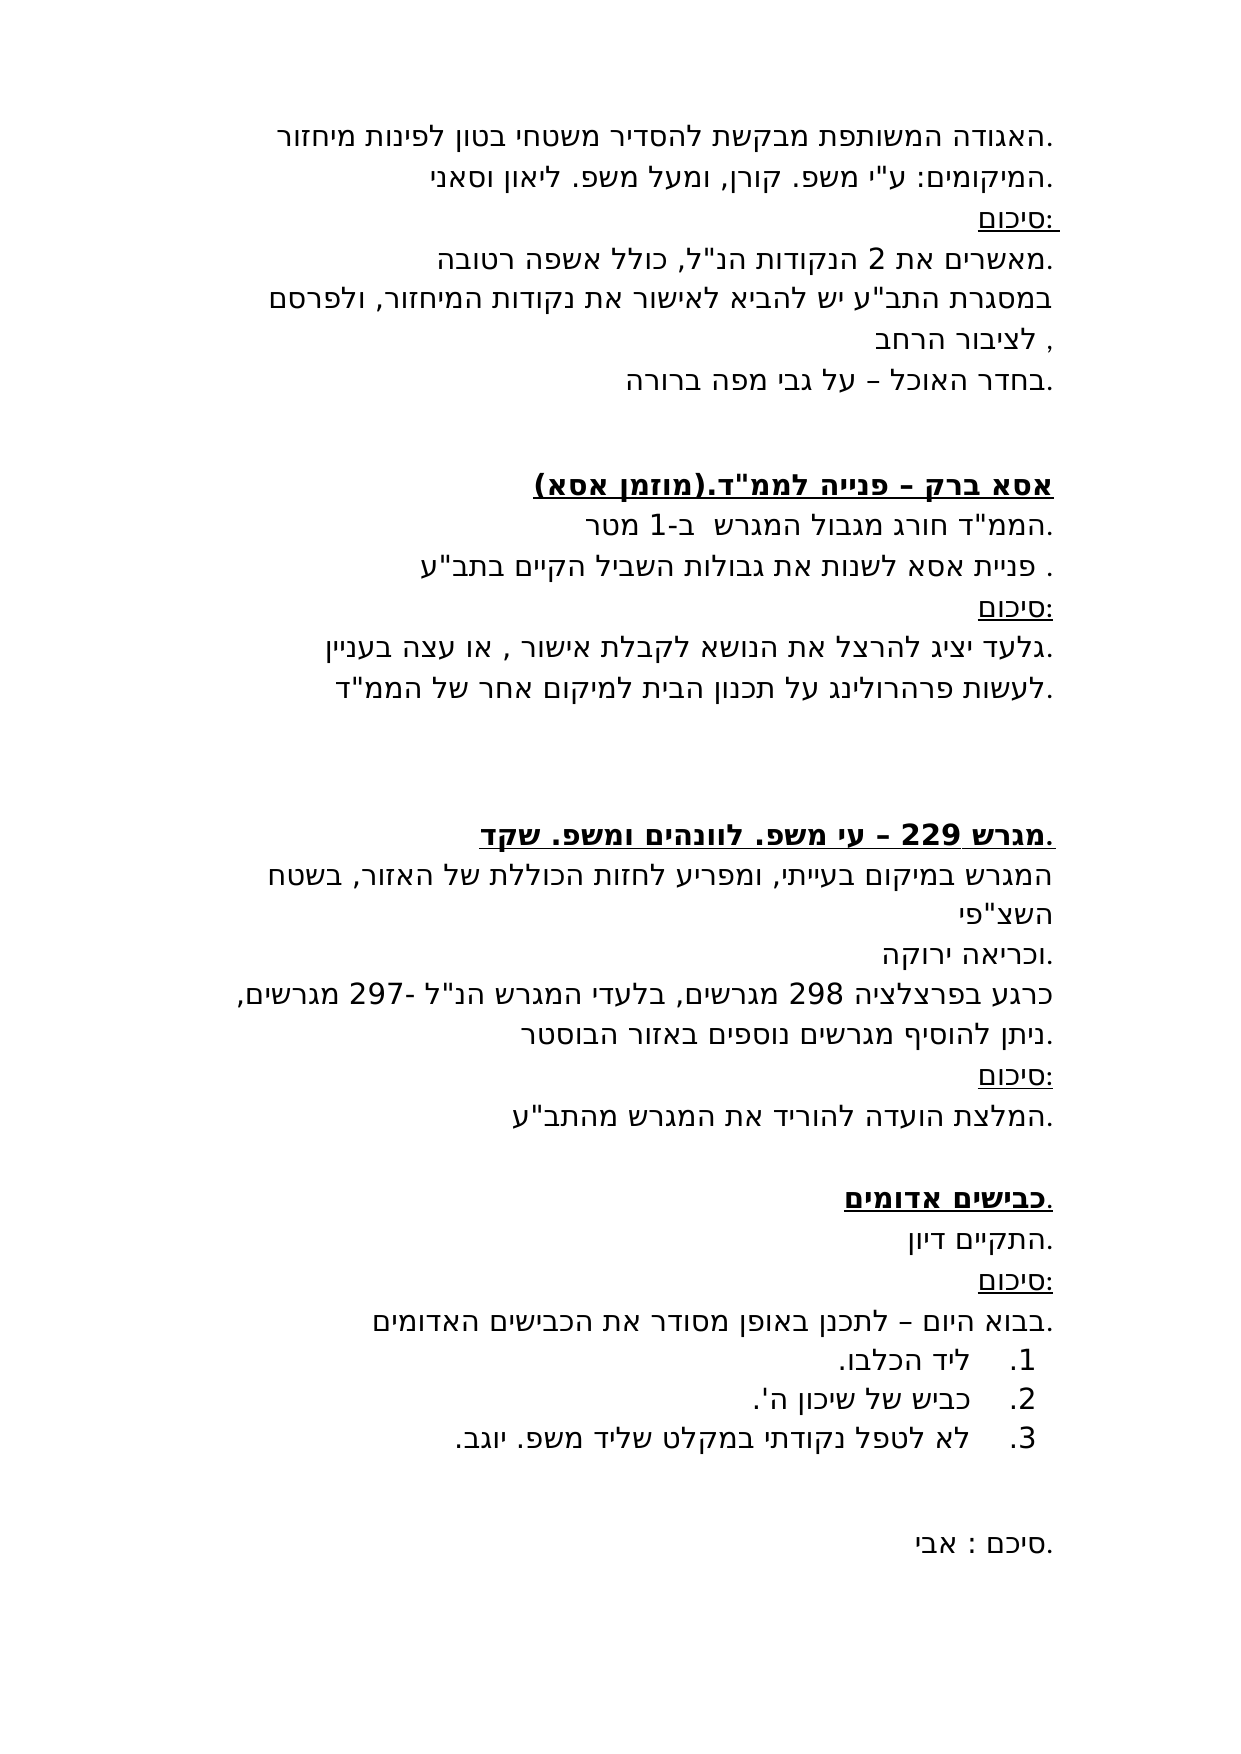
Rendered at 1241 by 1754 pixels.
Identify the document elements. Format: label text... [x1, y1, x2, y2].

text מגרש 229 – עי משפ. לוונהים ומשפ. שקד. [187, 817, 1053, 853]
text סיכם : אבי. [187, 1525, 1053, 1561]
text המגרש במיקום בעייתי, ומפריע לחזות הכוללת של האזור, בשטח השצ"פי [187, 858, 1053, 931]
text סיכום: [187, 1262, 1053, 1297]
text גלעד יציג להרצל את הנושא לקבלת אישור , או עצה בעניין. [187, 629, 1053, 665]
text אסא ברק – פנייה לממ"ד.(מוזמן אסא) [187, 468, 1053, 502]
text וכריאה ירוקה. [187, 936, 1053, 972]
text המלצת הועדה להוריד את המגרש מהתב"ע. [187, 1098, 1053, 1134]
text האגודה המשותפת מבקשת להסדיר משטחי בטון לפינות מיחזור. [187, 118, 1053, 154]
text הממ"ד חורג מגבול המגרש ב-1 מטר. [187, 507, 1053, 542]
list ליד הכלבו. [187, 1344, 1009, 1378]
text סיכום: [187, 589, 1053, 624]
text בחדר האוכל – על גבי מפה ברורה. [187, 362, 1053, 398]
text פניית אסא לשנות את גבולות השביל הקיים בתב"ע . [187, 548, 1053, 583]
text כרגע בפרצלציה 298 מגרשים, בלעדי המגרש הנ"ל -297 מגרשים, ניתן להוסיף מגרשים נוספים באזור הבוסטר. [187, 977, 1053, 1052]
list לא לטפל נקודתי במקלט שליד משפ. יוגב. [187, 1422, 1009, 1456]
text סיכום: [187, 1057, 1053, 1093]
text כבישים אדומים. [187, 1180, 1053, 1216]
text התקיים דיון. [187, 1221, 1053, 1257]
text בבוא היום – לתכנן באופן מסודר את הכבישים האדומים. [187, 1303, 1053, 1338]
text במסגרת התב"ע יש להביא לאישור את נקודות המיחזור, ולפרסם לציבור הרחב , [187, 282, 1053, 357]
text המיקומים: ע"י משפ. קורן, ומעל משפ. ליאון וסאני. [187, 159, 1053, 195]
text מאשרים את 2 הנקודות הנ"ל, כולל אשפה רטובה. [187, 241, 1053, 277]
text לעשות פרהרולינג על תכנון הבית למיקום אחר של הממ"ד. [187, 671, 1053, 706]
text סיכום: [187, 200, 1053, 236]
list כביש של שיכון ה'. [187, 1383, 1009, 1417]
